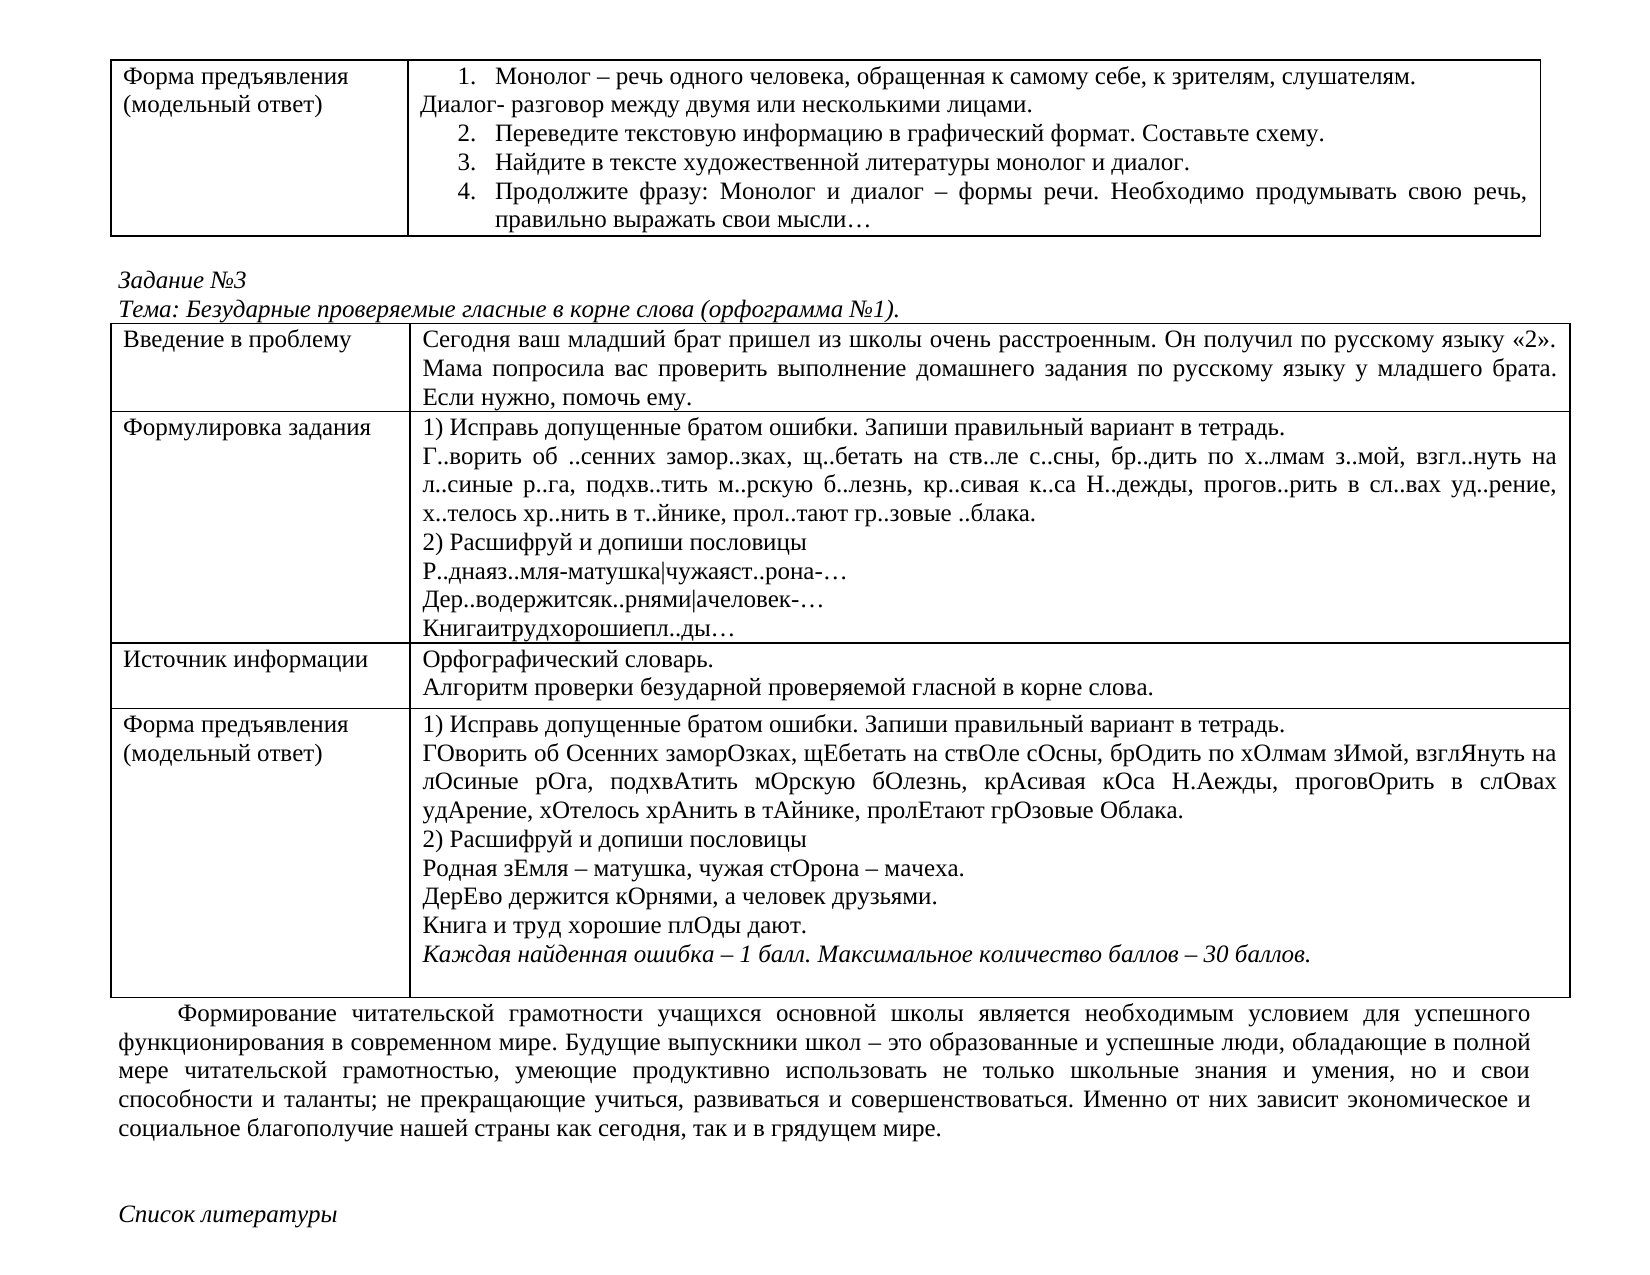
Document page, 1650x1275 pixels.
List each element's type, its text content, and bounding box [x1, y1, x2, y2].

table_cell Орфографический словарь. Алгоритм проверки безударной проверяемой гласной в корне слова. [411, 644, 1569, 707]
table_cell Форма предъявления (модельный ответ) [112, 709, 409, 996]
table_cell Источник информации [112, 644, 409, 707]
table_cell Монолог – речь одного человека, обращенная к самому себе, к зрителям, слушателям. Диалог- разговор между двумя или несколькими лицами. Переведите текстовую информацию в графический формат. Составьте схему. Найдите в тексте художественной литературы монолог и диалог. Продолжите фразу: Монолог и диалог – формы речи. Необходимо продумывать свою речь, правильно выражать свои мысли… [409, 61, 1540, 235]
text Список литературы [118, 1199, 1532, 1228]
text Задание №3 [118, 265, 1532, 294]
table_cell Форма предъявления (модельный ответ) [112, 61, 407, 235]
table_cell Формулировка задания [112, 412, 409, 642]
table_cell 1) Исправь допущенные братом ошибки. Запиши правильный вариант в тетрадь. ГОворить об Осенних заморОзках, щЕбетать на ствОле сОсны, брОдить по хОлмам зИмой, взглЯнуть на лОсиные рОга, подхвАтить мОрскую бОлезнь, крАсивая кОса Н.Аежды, проговОрить в слОвах удАрение, хОтелось хрАнить в тАйнике, пролЕтают грОзовые Облака. 2) Расшифруй и допиши пословицы Родная зЕмля – матушка, чужая стОрона – мачеха. ДерЕво держится кОрнями, а человек друзьями. Книга и труд хорошие плОды дают. Каждая найденная ошибка – 1 балл. Максимальное количество баллов – 30 баллов. [411, 709, 1569, 996]
table_header Введение в проблему [112, 324, 409, 411]
table_cell 1) Исправь допущенные братом ошибки. Запиши правильный вариант в тетрадь. Г..ворить об ..сенних замор..зках, щ..бетать на ств..ле с..сны, бр..дить по х..лмам з..мой, взгл..нуть на л..синые р..га, подхв..тить м..рскую б..лезнь, кр..сивая к..са Н..дежды, прогов..рить в сл..вах уд..рение, х..телось хр..нить в т..йнике, прол..тают гр..зовые ..блака. 2) Расшифруй и допиши пословицы Р..днаяз..мля-матушка|чужаяст..рона-… Дер..водержитсяк..рнями|ачеловек-… Книгаитрудхорошиепл..ды… [411, 412, 1569, 642]
text Тема: Безударные проверяемые гласные в корне слова (орфограмма №1). [118, 294, 1532, 323]
text Формирование читательской грамотности учащихся основной школы является необходимым условием для успешного функционирования в современном мире. Будущие выпускники школ – это образованные и успешные люди, обладающие в полной мере читательской грамотностью, умеющие продуктивно использовать не только школьные знания и умения, но и свои способности и таланты; не прекращающие учиться, развиваться и совершенствоваться. Именно от них зависит экономическое и социальное благополучие нашей страны как сегодня, так и в грядущем мире. [118, 998, 1532, 1142]
table_header Сегодня ваш младший брат пришел из школы очень расстроенным. Он получил по русскому языку «2». Мама попросила вас проверить выполнение домашнего задания по русскому языку у младшего брата. Если нужно, помочь ему. [411, 324, 1569, 411]
